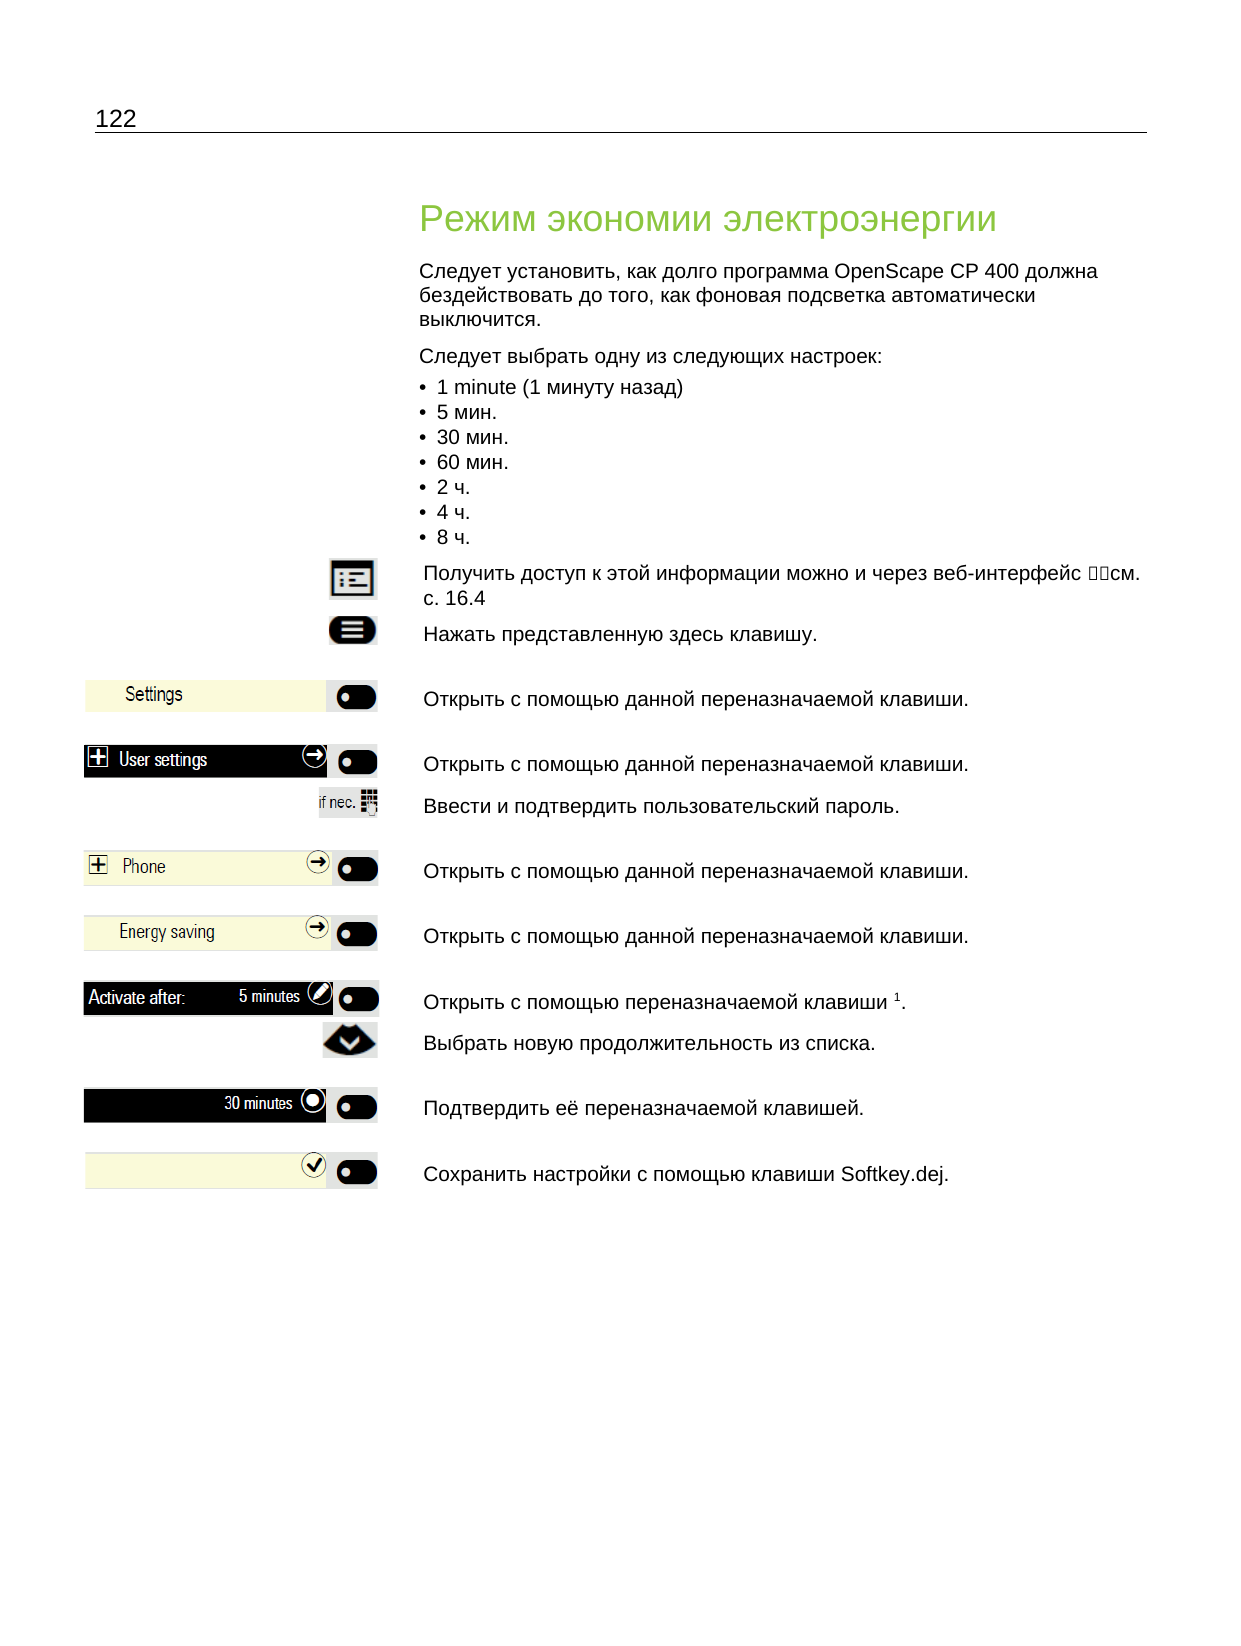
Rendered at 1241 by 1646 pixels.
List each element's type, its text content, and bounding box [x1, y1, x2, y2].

picture [83, 744, 378, 778]
list 8 ч. [419, 525, 1159, 549]
picture [322, 1022, 378, 1058]
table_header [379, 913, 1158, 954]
picture [83, 915, 378, 951]
text Следует выбрать одну из следующих настроек: [419, 343, 1159, 367]
list 5 мин. [419, 400, 1159, 424]
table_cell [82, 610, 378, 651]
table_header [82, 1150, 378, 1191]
picture [83, 980, 380, 1017]
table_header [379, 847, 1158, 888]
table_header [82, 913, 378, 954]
picture [328, 616, 378, 645]
list 4 ч. [419, 500, 1159, 524]
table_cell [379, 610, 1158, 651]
picture [85, 680, 378, 712]
picture [83, 850, 379, 886]
subtitle Режим экономии электроэнергии [419, 196, 1159, 239]
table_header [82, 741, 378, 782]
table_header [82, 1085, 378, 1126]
list 30 мин. [419, 425, 1159, 449]
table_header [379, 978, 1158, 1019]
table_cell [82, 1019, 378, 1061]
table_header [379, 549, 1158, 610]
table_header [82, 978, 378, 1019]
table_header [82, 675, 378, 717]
list 60 мин. [419, 450, 1159, 474]
picture [328, 558, 378, 600]
picture [318, 787, 378, 818]
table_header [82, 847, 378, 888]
list 2 ч. [419, 475, 1159, 499]
text Следует установить, как долго программа OpenScape CP 400 должна бездействовать до того, как фоновая подсветка автоматически выключится. [419, 259, 1159, 331]
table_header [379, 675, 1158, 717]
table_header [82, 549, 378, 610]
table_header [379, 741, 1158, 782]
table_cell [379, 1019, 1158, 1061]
picture [83, 1087, 378, 1123]
list 1 minute (1 минуту назад) [419, 375, 1159, 399]
picture [85, 1152, 378, 1189]
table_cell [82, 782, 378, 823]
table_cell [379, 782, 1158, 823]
subtitle 122 [95, 104, 1159, 132]
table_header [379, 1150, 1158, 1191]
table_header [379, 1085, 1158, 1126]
